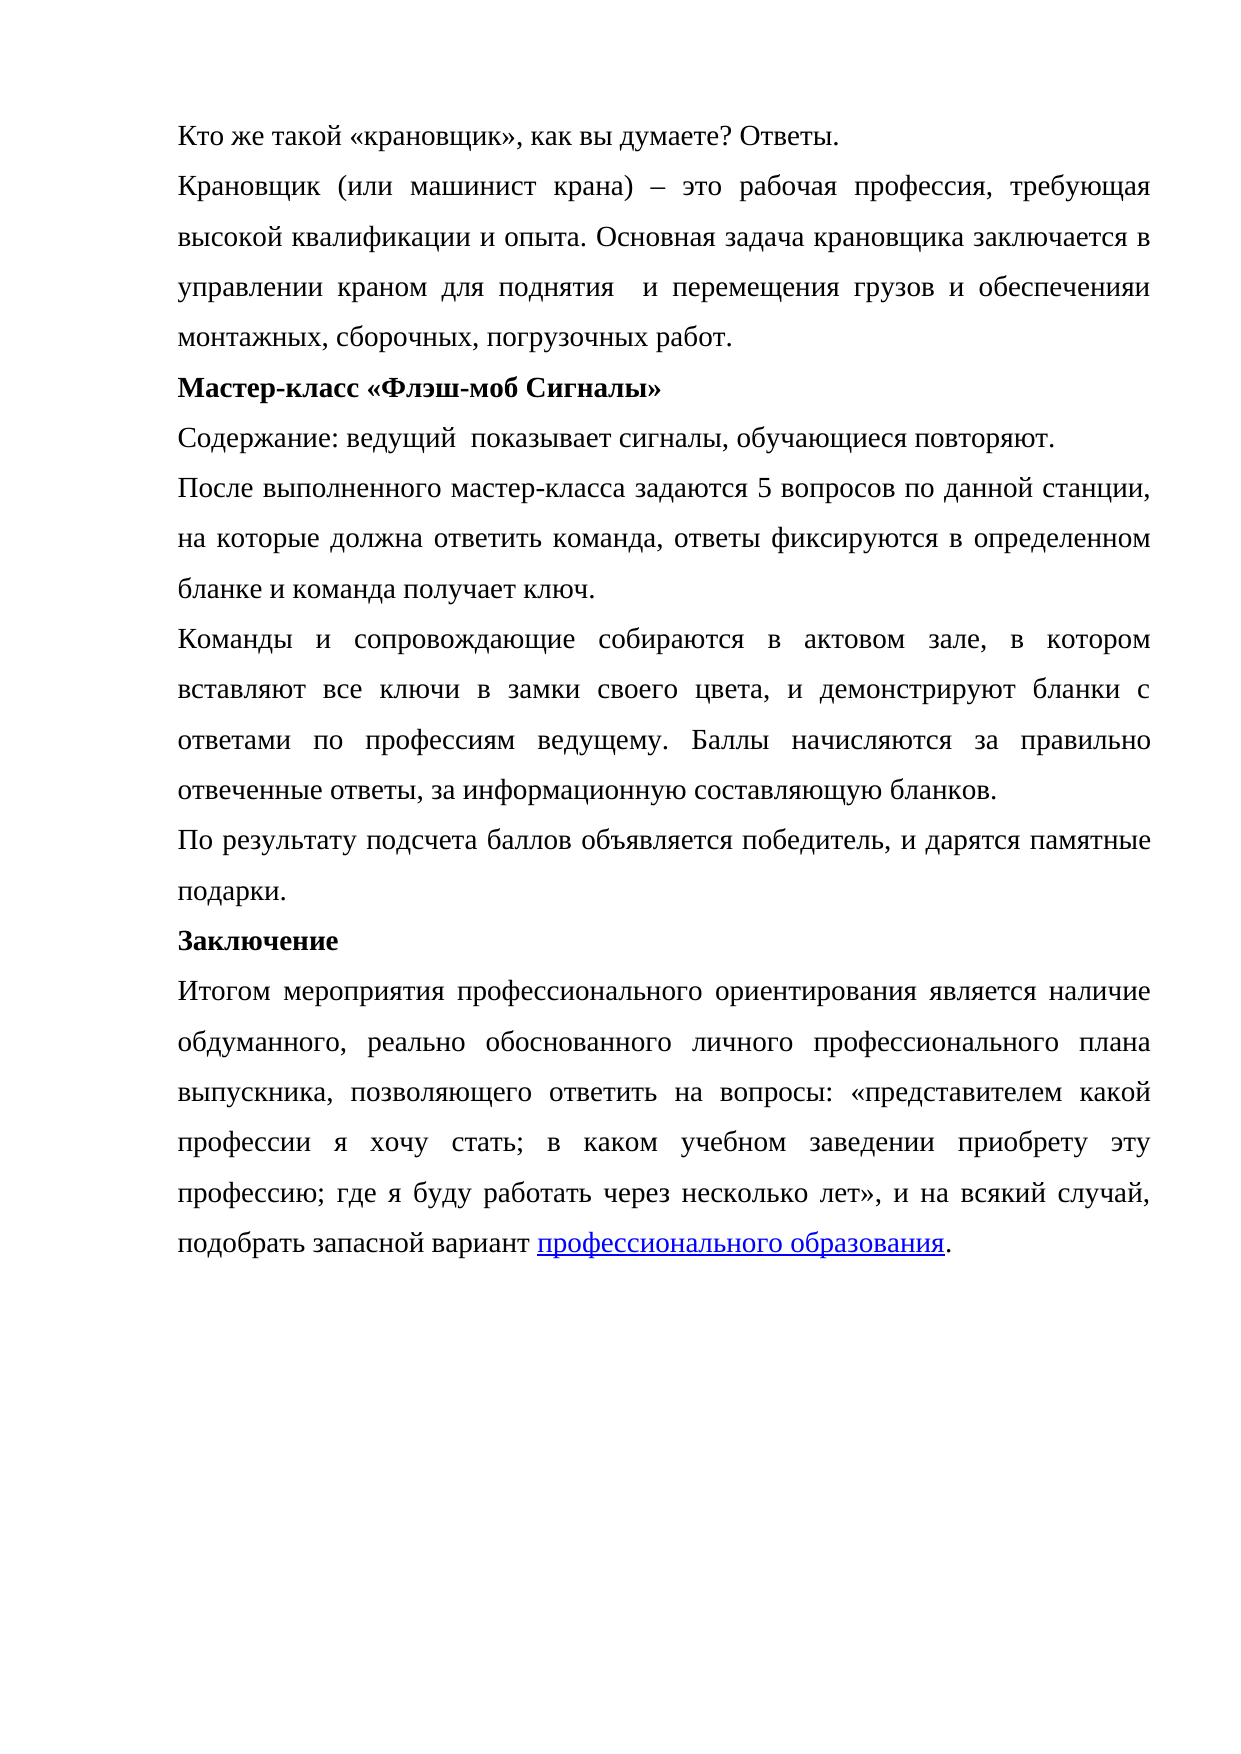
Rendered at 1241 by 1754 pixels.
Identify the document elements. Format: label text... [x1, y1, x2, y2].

text По результату подсчета баллов объявляется победитель, и дарятся памятные подарки. [177, 822, 1152, 906]
text Мастер-класс «Флэш-моб Сигналы» [177, 370, 1152, 403]
text Содержание: ведущий показывает сигналы, обучающиеся повторяют. [177, 420, 1152, 453]
text Заключение [177, 923, 1152, 957]
text Команды и сопровождающие собираются в актовом зале, в котором вставляют все ключи в замки своего цвета, и демонстрируют бланки с ответами по профессиям ведущему. Баллы начисляются за правильно отвеченные ответы, за информационную составляющую бланков. [177, 621, 1152, 806]
text Итогом мероприятия профессионального ориентирования является наличие обдуманного, реально обоснованного личного профессионального плана выпускника, позволяющего ответить на вопросы: «представителем какой профессии я хочу стать; в каком учебном заведении приобрету эту профессию; где я буду работать через несколько лет», и на всякий случай, подобрать запасной вариант профессионального образования. [177, 973, 1152, 1258]
text Кто же такой «крановщик», как вы думаете? Ответы. [177, 118, 1152, 152]
text Крановщик (или машинист крана) – это рабочая профессия, требующая высокой квалификации и опыта. Основная задача крановщика заключается в управлении краном для поднятия и перемещения грузов и обеспеченияи монтажных, сборочных, погрузочных работ. [177, 168, 1152, 353]
